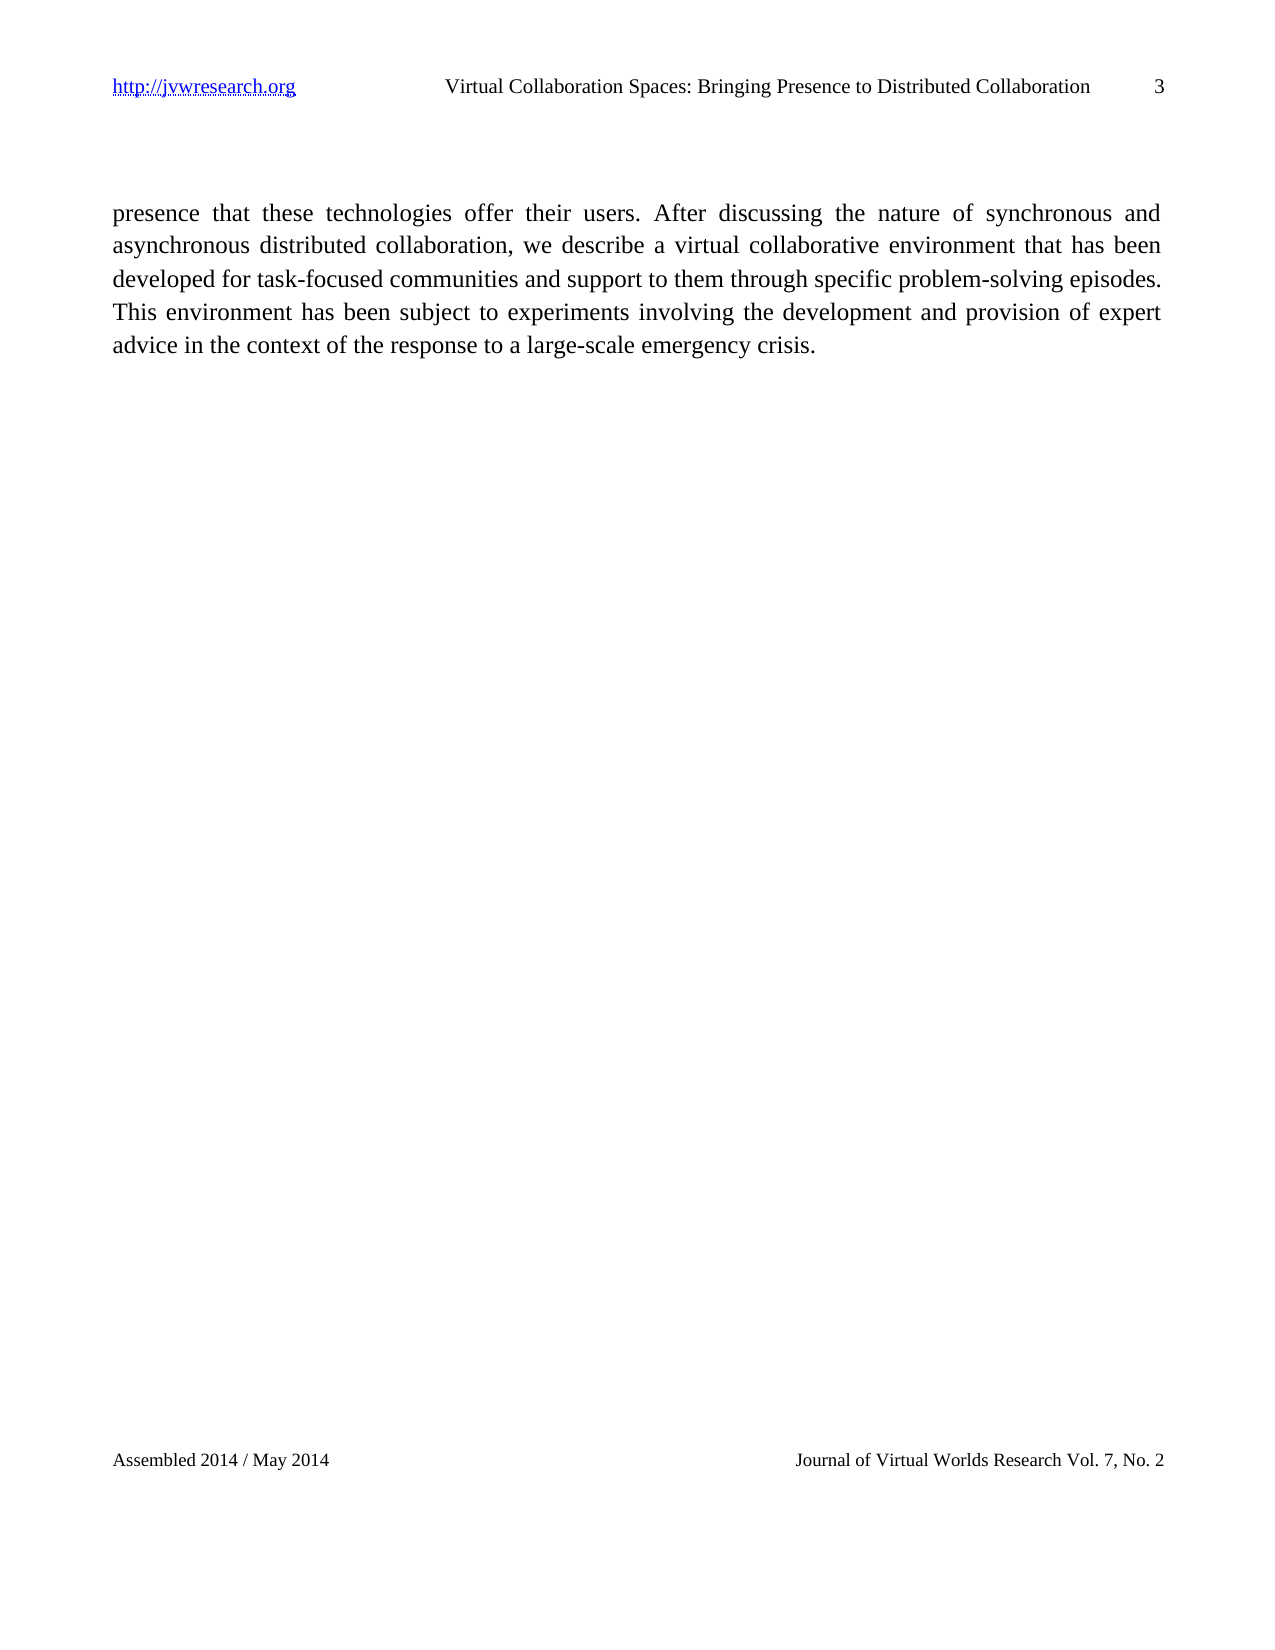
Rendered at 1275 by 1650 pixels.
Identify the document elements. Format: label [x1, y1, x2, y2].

text [112, 198, 1162, 358]
